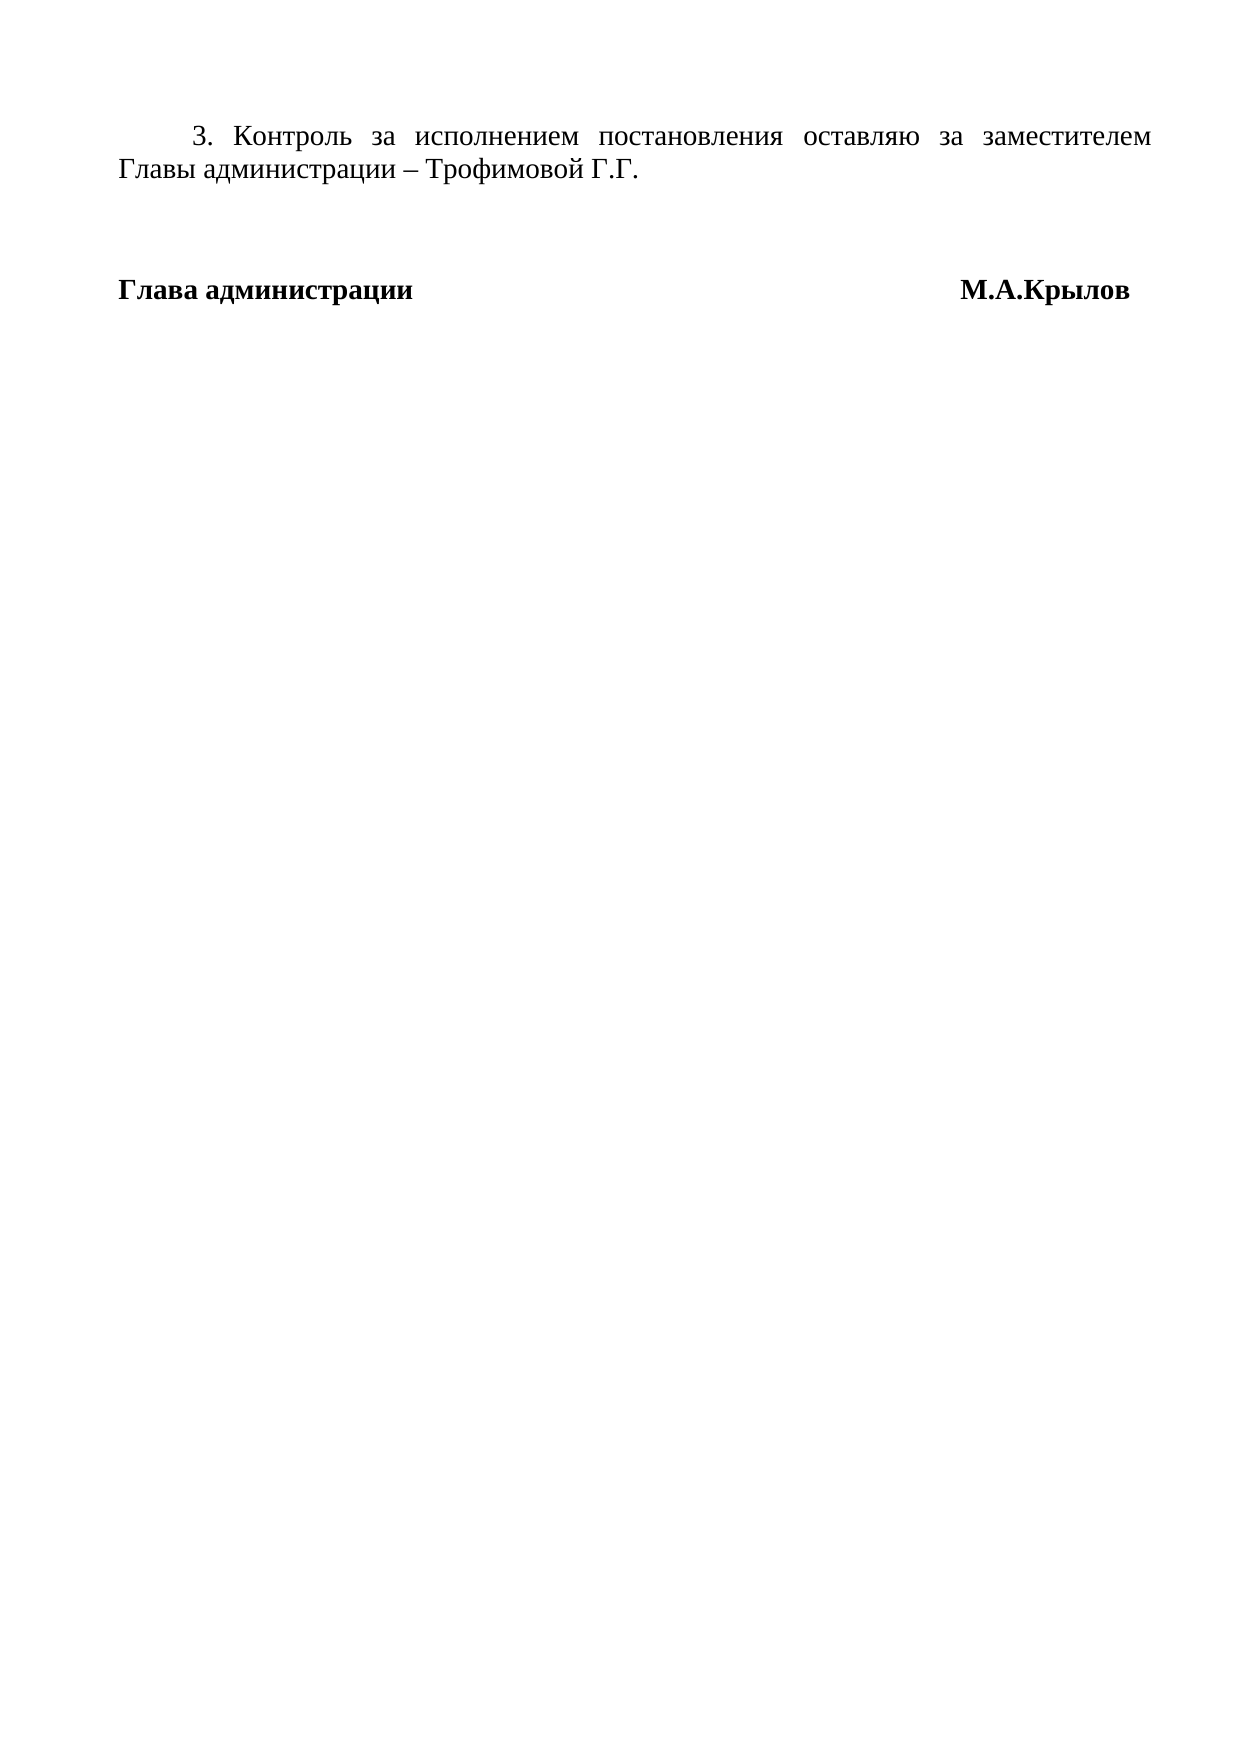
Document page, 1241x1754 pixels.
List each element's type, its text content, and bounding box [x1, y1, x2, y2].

subtitle Глава администрации М.А.Крылов [118, 272, 1152, 306]
list 3. Контроль за исполнением постановления оставляю за заместителем Главы администрации – Трофимовой Г.Г. [118, 118, 1152, 185]
